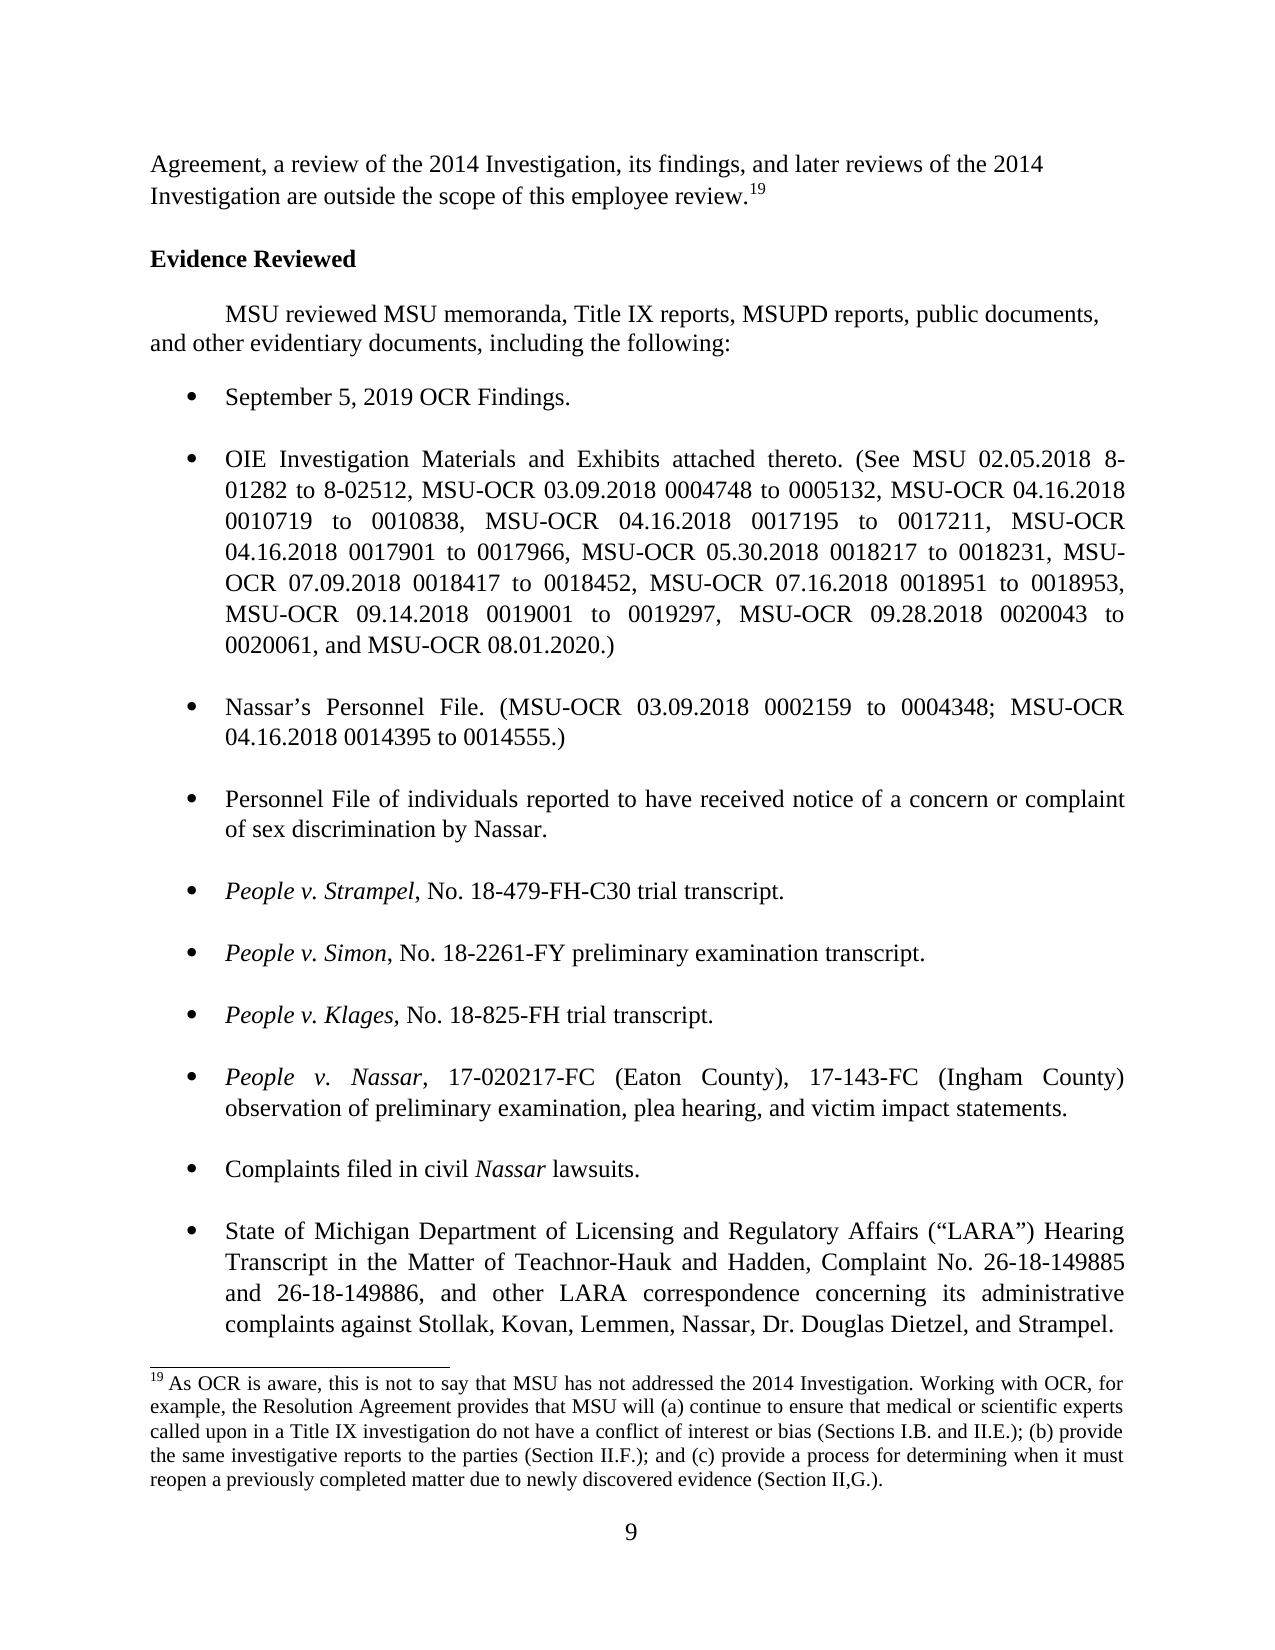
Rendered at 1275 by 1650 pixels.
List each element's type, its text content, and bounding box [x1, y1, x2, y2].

text 19 As OCR is aware, this is not to say that MSU has not addressed the 2014 Investigation. Working with OCR, for example, the Resolution Agreement provides that MSU will (a) continue to ensure that medical or scientific experts called upon in a Title IX investigation do not have a conflict of interest or bias (Sections I.B. and II.E.); (b) provide the same investigative reports to the parties (Section II.F.); and (c) provide a process for determining when it must reopen a previously completed matter due to newly discovered evidence (Section II,G.). [150, 1369, 1125, 1491]
list Personnel File of individuals reported to have received notice of a concern or complaint of sex discrimination by Nassar. [187, 784, 1125, 843]
text MSU reviewed MSU memoranda, Title IX reports, MSUPD reports, public documents, and other evidentiary documents, including the following: [150, 299, 1125, 357]
subtitle Evidence Reviewed [150, 244, 1139, 272]
list Nassar’s Personnel File. (MSU-OCR 03.09.2018 0002159 to 0004348; MSU-OCR 04.16.2018 0014395 to 0014555.) [187, 692, 1125, 751]
list September 5, 2019 OCR Findings. [187, 382, 1139, 411]
list OIE Investigation Materials and Exhibits attached thereto. (See MSU 02.05.2018 8-01282 to 8-02512, MSU-OCR 03.09.2018 0004748 to 0005132, MSU-OCR 04.16.2018 0010719 to 0010838, MSU-OCR 04.16.2018 0017195 to 0017211, MSU-OCR 04.16.2018 0017901 to 0017966, MSU-OCR 05.30.2018 0018217 to 0018231, MSU-OCR 07.09.2018 0018417 to 0018452, MSU-OCR 07.16.2018 0018951 to 0018953, MSU-OCR 09.14.2018 0019001 to 0019297, MSU-OCR 09.28.2018 0020043 to 0020061, and MSU-OCR 08.01.2020.) [187, 444, 1125, 659]
text Agreement, a review of the 2014 Investigation, its findings, and later reviews of the 2014 Investigation are outside the scope of this employee review.19 [150, 149, 1139, 210]
list Complaints filed in civil Nassar lawsuits. [187, 1154, 1139, 1183]
list People v. Strampel, No. 18-479-FH-C30 trial transcript. [187, 876, 1139, 905]
list People v. Klages, No. 18-825-FH trial transcript. [187, 1000, 1139, 1029]
list State of Michigan Department of Licensing and Regulatory Affairs (“LARA”) Hearing Transcript in the Matter of Teachnor-Hauk and Hadden, Complaint No. 26-18-149885 and 26-18-149886, and other LARA correspondence concerning its administrative complaints against Stollak, Kovan, Lemmen, Nassar, Dr. Douglas Dietzel, and Strampel. [187, 1216, 1125, 1338]
list People v. Simon, No. 18-2261-FY preliminary examination transcript. [187, 938, 1139, 967]
list People v. Nassar, 17-020217-FC (Eaton County), 17-143-FC (Ingham County) observation of preliminary examination, plea hearing, and victim impact statements. [187, 1062, 1125, 1122]
